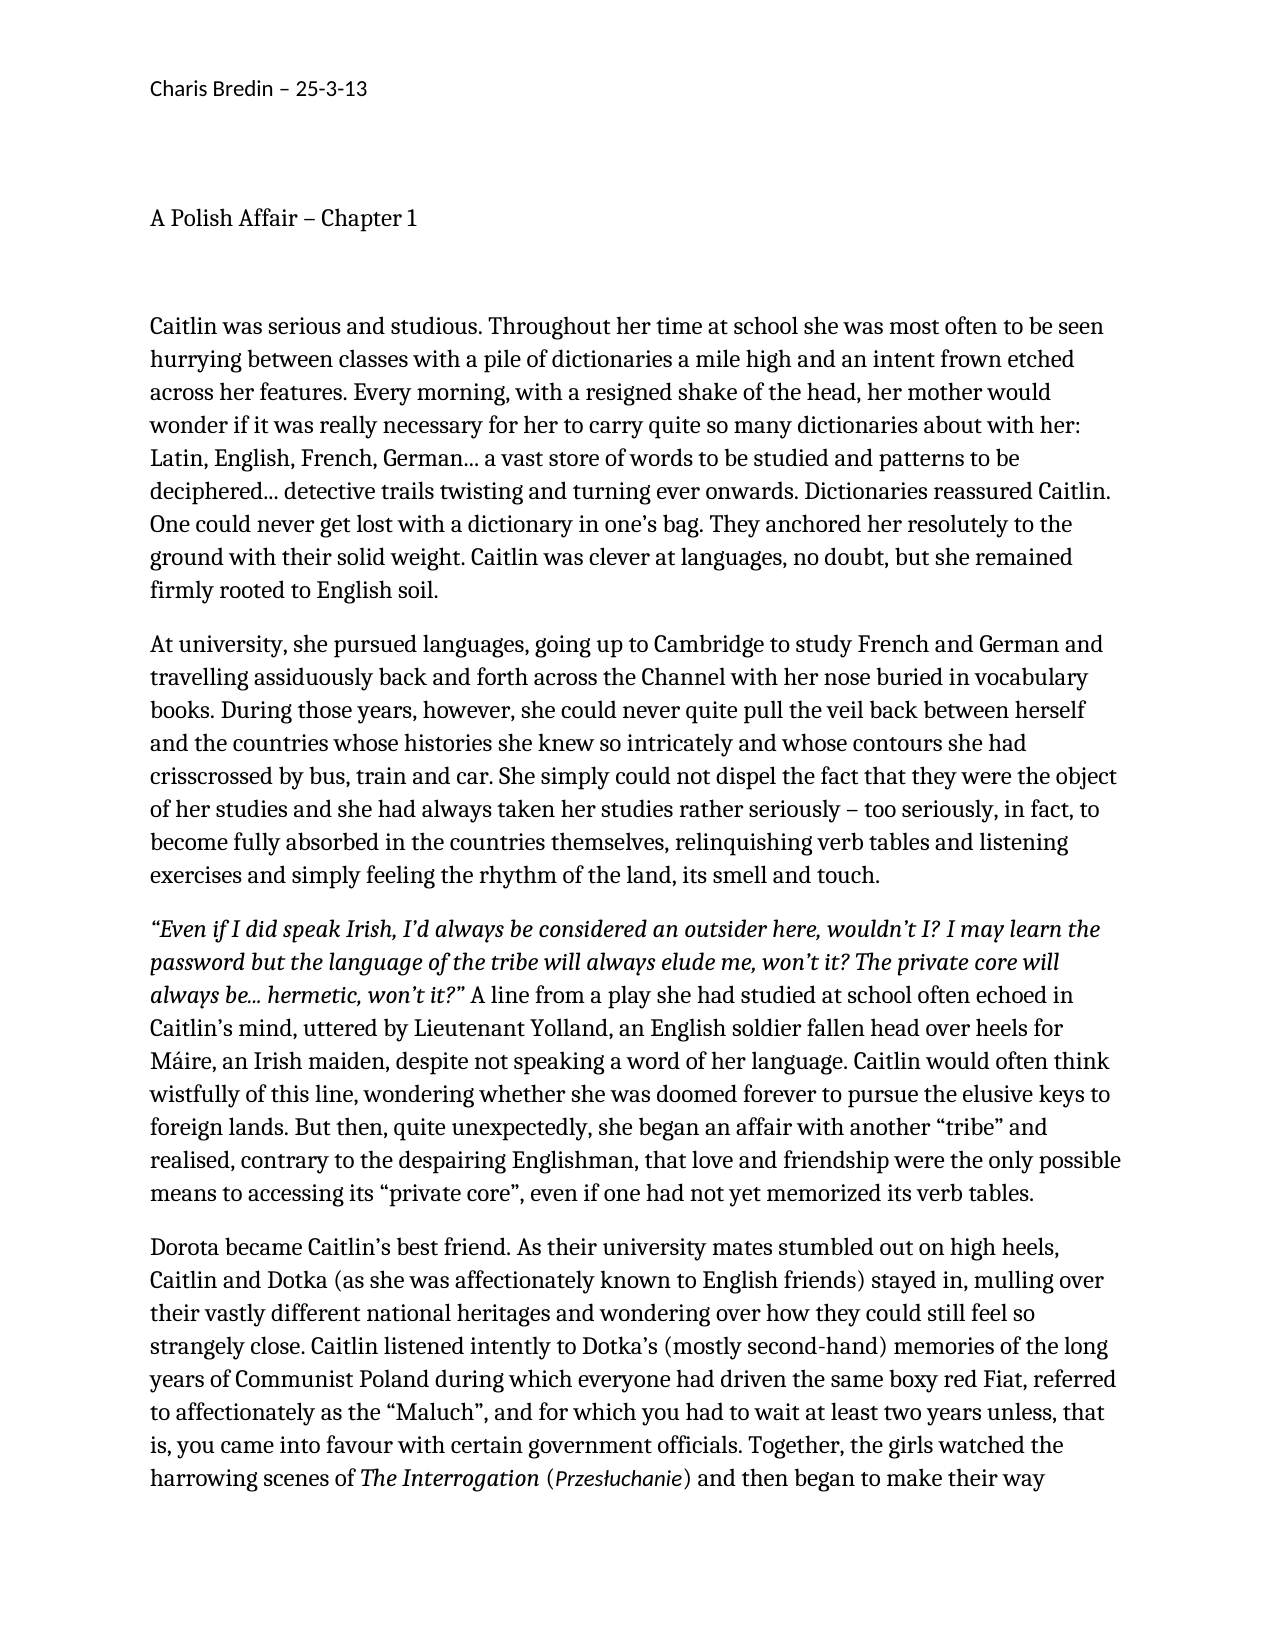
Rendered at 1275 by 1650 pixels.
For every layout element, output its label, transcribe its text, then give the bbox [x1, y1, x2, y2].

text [150, 1233, 1125, 1492]
text At university, she pursued languages, going up to Cambridge to study French and German and travelling assiduously back and forth across the Channel with her nose buried in vocabulary books. During those years, however, she could never quite pull the veil back between herself and the countries whose histories she knew so intricately and whose contours she had crisscrossed by bus, train and car. She simply could not dispel the fact that they were the object of her studies and she had always taken her studies rather seriously – too seriously, in fact, to become fully absorbed in the countries themselves, relinquishing verb tables and listening exercises and simply feeling the rhythm of the land, its smell and touch. [150, 629, 1125, 889]
text Caitlin was serious and studious. Throughout her time at school she was most often to be seen hurrying between classes with a pile of dictionaries a mile high and an intent frown etched across her features. Every morning, with a resigned shake of the head, her mother would wonder if it was really necessary for her to carry quite so many dictionaries about with her: Latin, English, French, German... a vast store of words to be studied and patterns to be deciphered... detective trails twisting and turning ever onwards. Dictionaries reassured Caitlin. One could never get lost with a dictionary in one’s bag. They anchored her resolutely to the ground with their solid weight. Caitlin was clever at languages, no doubt, but she remained firmly rooted to English soil. [150, 312, 1125, 604]
text “Even if I did speak Irish, I’d always be considered an outsider here, wouldn’t I? I may learn the password but the language of the tribe will always elude me, won’t it? The private core will always be... hermetic, won’t it?” A line from a play she had studied at school often echoed in Caitlin’s mind, uttered by Lieutenant Yolland, an English soldier fallen head over heels for Máire, an Irish maiden, despite not speaking a word of her language. Caitlin would often think wistfully of this line, wondering whether she was doomed forever to pursue the elusive keys to foreign lands. But then, quite unexpectedly, she began an affair with another “tribe” and realised, contrary to the despairing Englishman, that love and friendship were the only possible means to accessing its “private core”, even if one had not yet memorized its verb tables. [150, 914, 1125, 1207]
text A Polish Affair – Chapter 1 [150, 204, 1125, 233]
